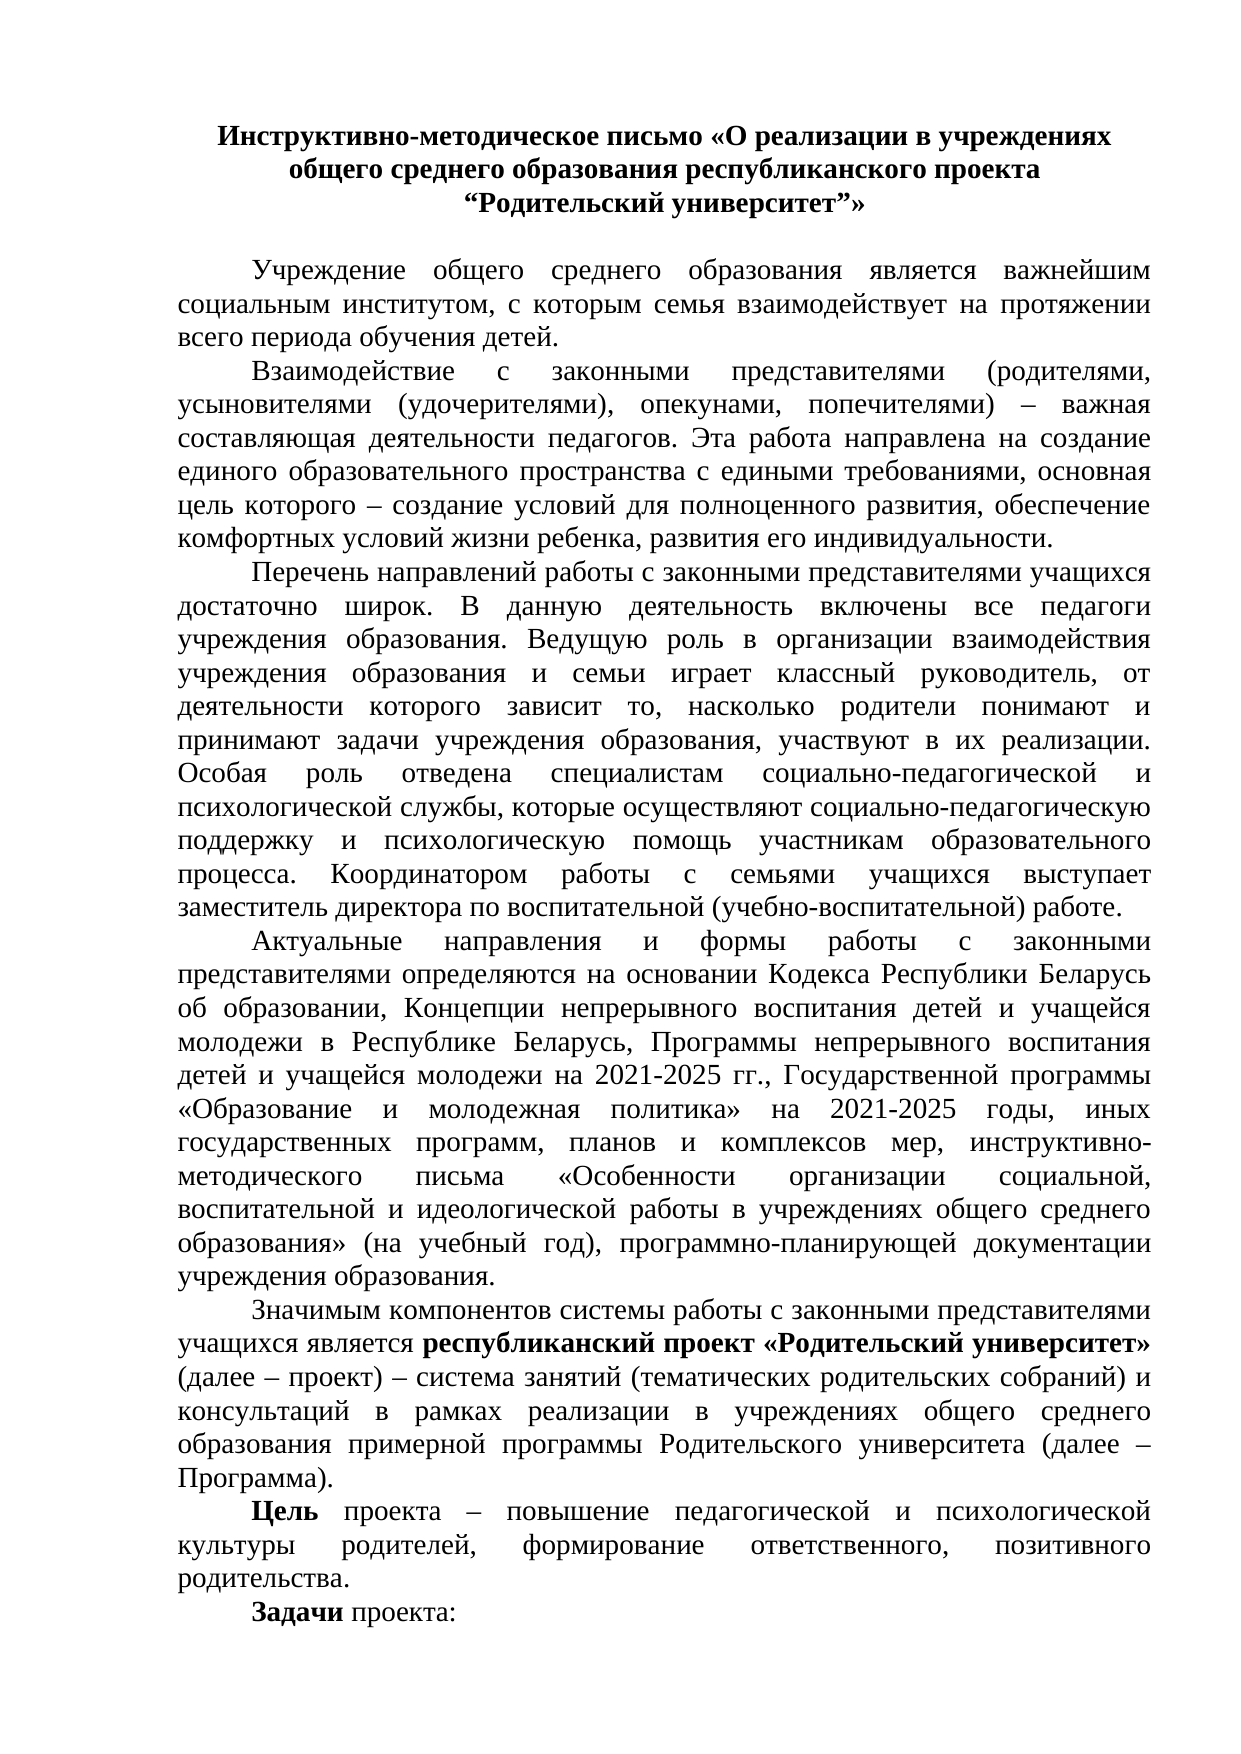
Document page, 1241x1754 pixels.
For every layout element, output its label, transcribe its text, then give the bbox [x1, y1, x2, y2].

text Учреждение общего среднего образования является важнейшим социальным институтом, с которым семья взаимодействует на протяжении всего периода обучения детей. [177, 252, 1152, 353]
text Цель проекта – повышение педагогической и психологической культуры родителей, формирование ответственного, позитивного родительства. [177, 1493, 1152, 1594]
text Инструктивно-методическое письмо «О реализации в учреждениях общего среднего образования республиканского проекта [177, 118, 1152, 185]
text Перечень направлений работы с законными представителями учащихся достаточно широк. В данную деятельность включены все педагоги учреждения образования. Ведущую роль в организации взаимодействия учреждения образования и семьи играет классный руководитель, от деятельности которого зависит то, насколько родители понимают и принимают задачи учреждения образования, участвуют в их реализации. Особая роль отведена специалистам социально-педагогической и психологической службы, которые осуществляют социально-педагогическую поддержку и психологическую помощь участникам образовательного процесса. Координатором работы с семьями учащихся выступает заместитель директора по воспитательной (учебно-воспитательной) работе. [177, 554, 1152, 923]
text Задачи проекта: [177, 1594, 1152, 1627]
text “Родительский университет”» [177, 185, 1152, 219]
text Взаимодействие с законными представителями (родителями, усыновителями (удочерителями), опекунами, попечителями) – важная составляющая деятельности педагогов. Эта работа направлена на создание единого образовательного пространства с едиными требованиями, основная цель которого – создание условий для полноценного развития, обеспечение комфортных условий жизни ребенка, развития его индивидуальности. [177, 353, 1152, 554]
text Актуальные направления и формы работы с законными представителями определяются на основании Кодекса Республики Беларусь об образовании, Концепции непрерывного воспитания детей и учащейся молодежи в Республике Беларусь, Программы непрерывного воспитания детей и учащейся молодежи на 2021-2025 гг., Государственной программы «Образование и молодежная политика» на 2021-2025 годы, иных государственных программ, планов и комплексов мер, инструктивно-методического письма «Особенности организации социальной, воспитательной и идеологической работы в учреждениях общего среднего образования» (на учебный год), программно-планирующей документации учреждения образования. [177, 923, 1152, 1292]
text Значимым компонентов системы работы с законными представителями учащихся является республиканский проект «Родительский университет» (далее – проект) – система занятий (тематических родительских собраний) и консультаций в рамках реализации в учреждениях общего среднего образования примерной программы Родительского университета (далее – Программа). [177, 1292, 1152, 1493]
